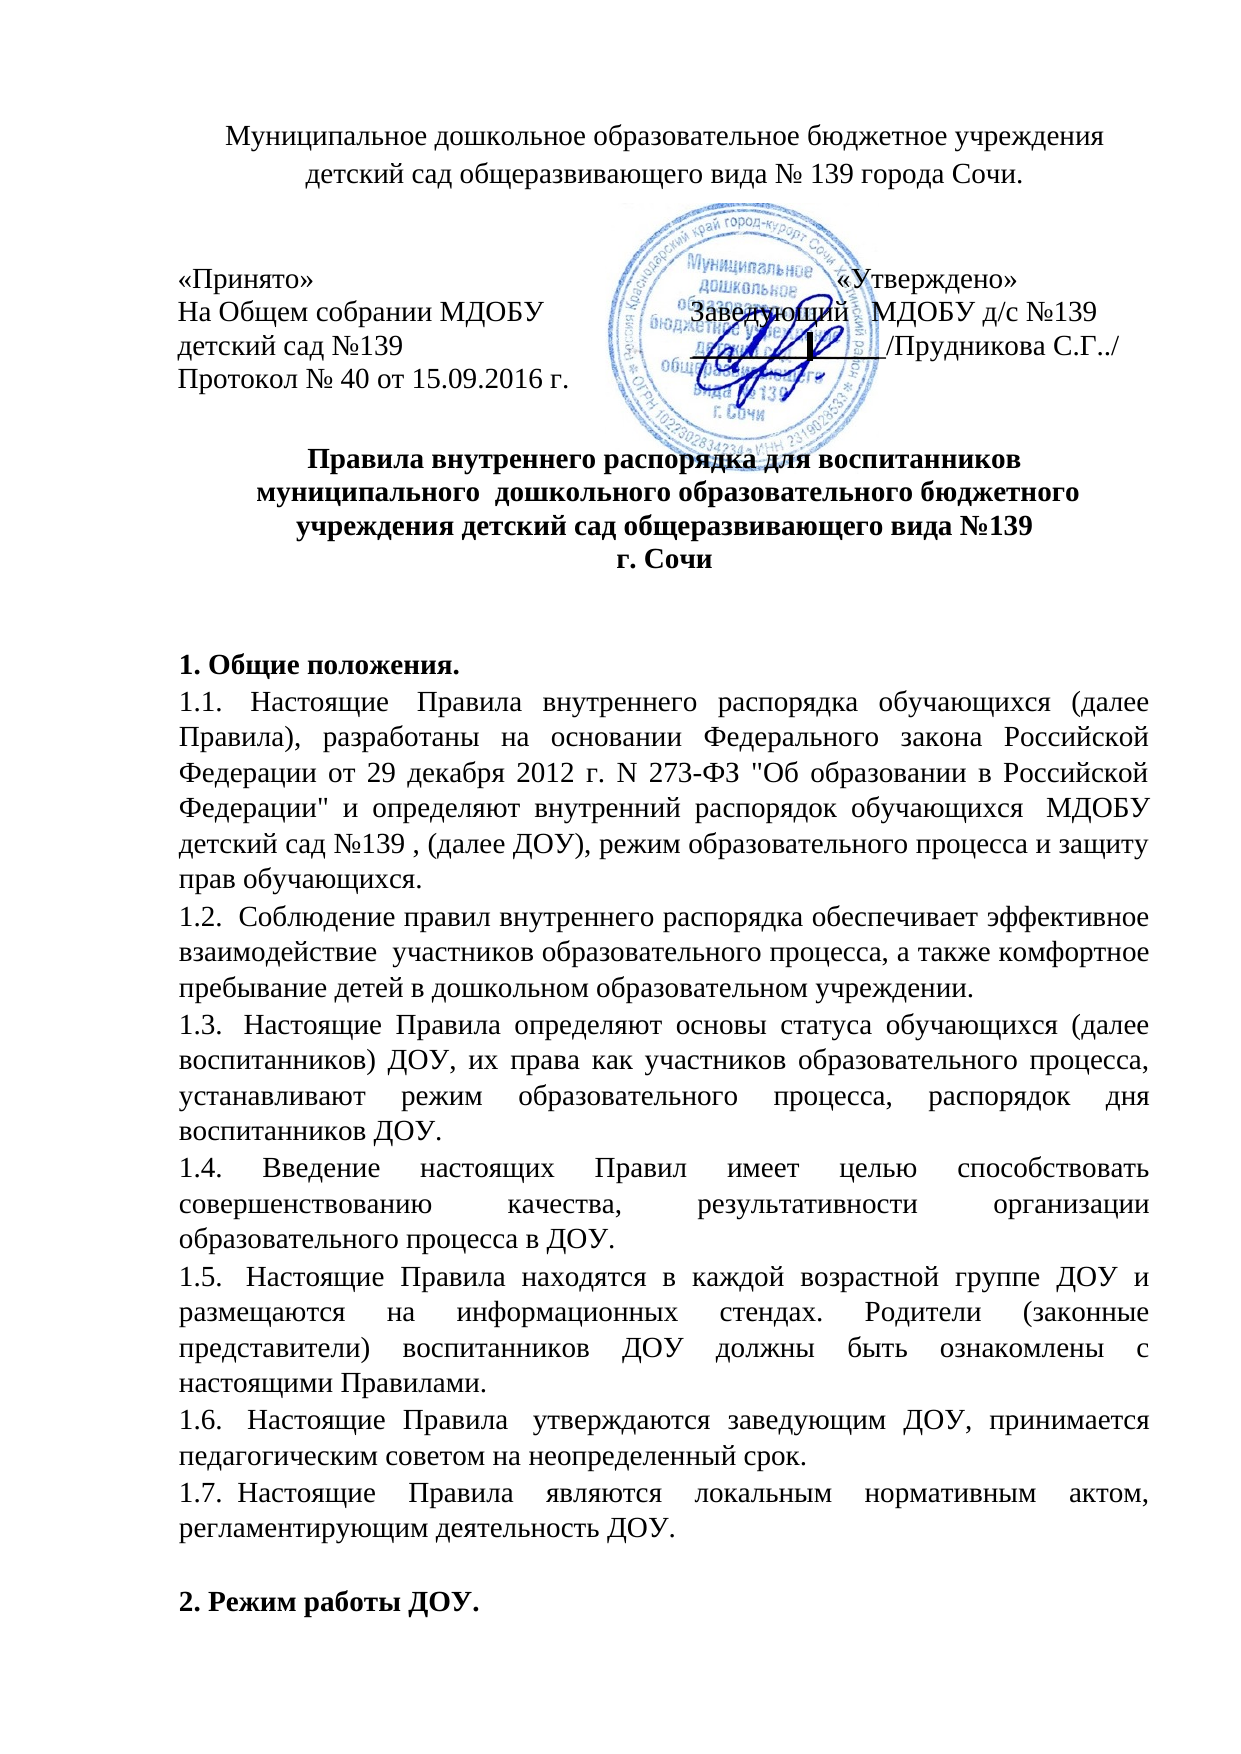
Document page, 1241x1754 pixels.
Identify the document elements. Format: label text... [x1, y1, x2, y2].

title муниципального дошкольного образовательного бюджетного учреждения детский сад общеразвивающего вида №139 [177, 474, 1152, 542]
text Муниципальное дошкольное образовательное бюджетное учреждения детский сад общеразвивающего вида № 139 города Сочи. [177, 118, 1152, 190]
text 1. Общие положения. [179, 645, 1150, 681]
title г. Сочи [177, 542, 1152, 575]
text 1.2. Соблюдение правил внутреннего распорядка обеспечивает эффективное взаимодействие участников образовательного процесса, а также комфортное пребывание детей в дошкольном образовательном учреждении. [179, 897, 1150, 1003]
text 2. Режим работы ДОУ. [179, 1583, 1150, 1618]
text 1.1. Настоящие Правила внутреннего распорядка обучающихся (далее Правила), разработаны на основании Федерального закона Российской Федерации от 29 декабря 2012 г. N 273-ФЗ "Об образовании в Российской Федерации" и определяют внутренний распорядок обучающихся МДОБУ детский сад №139 , (далее ДОУ), режим образовательного процесса и защиту прав обучающихся. [179, 682, 1150, 895]
title Правила внутреннего распорядка для воспитанников [177, 395, 1152, 474]
text 1.7. Настоящие Правила являются локальным нормативным актом, регламентирующим деятельность ДОУ. [179, 1473, 1150, 1544]
table_header «Утверждено» Заведующий МДОБУ д/с №139 ________ _____/Прудникова С.Г../ [679, 261, 1181, 395]
text 1.6. Настоящие Правила утверждаются заведующим ДОУ, принимается педагогическим советом на неопределенный срок. [179, 1400, 1150, 1471]
picture [604, 203, 880, 261]
table_header «Принято» На Общем собрании МДОБУ детский сад №139 Протокол № 40 от 15.09.2016 г. [166, 261, 679, 395]
text 1.3. Настоящие Правила определяют основы статуса обучающихся (далее воспитанников) ДОУ, их права как участников образовательного процесса, устанавливают режим образовательного процесса, распорядок дня воспитанников ДОУ. [179, 1005, 1150, 1147]
text 1.4. Введение настоящих Правил имеет целью способствовать совершенствованию качества, результативности организации образовательного процесса в ДОУ. [179, 1148, 1150, 1255]
text 1.5. Настоящие Правила находятся в каждой возрастной группе ДОУ и размещаются на информационных стендах. Родители (законные представители) воспитанников ДОУ должны быть ознакомлены с настоящими Правилами. [179, 1257, 1150, 1399]
